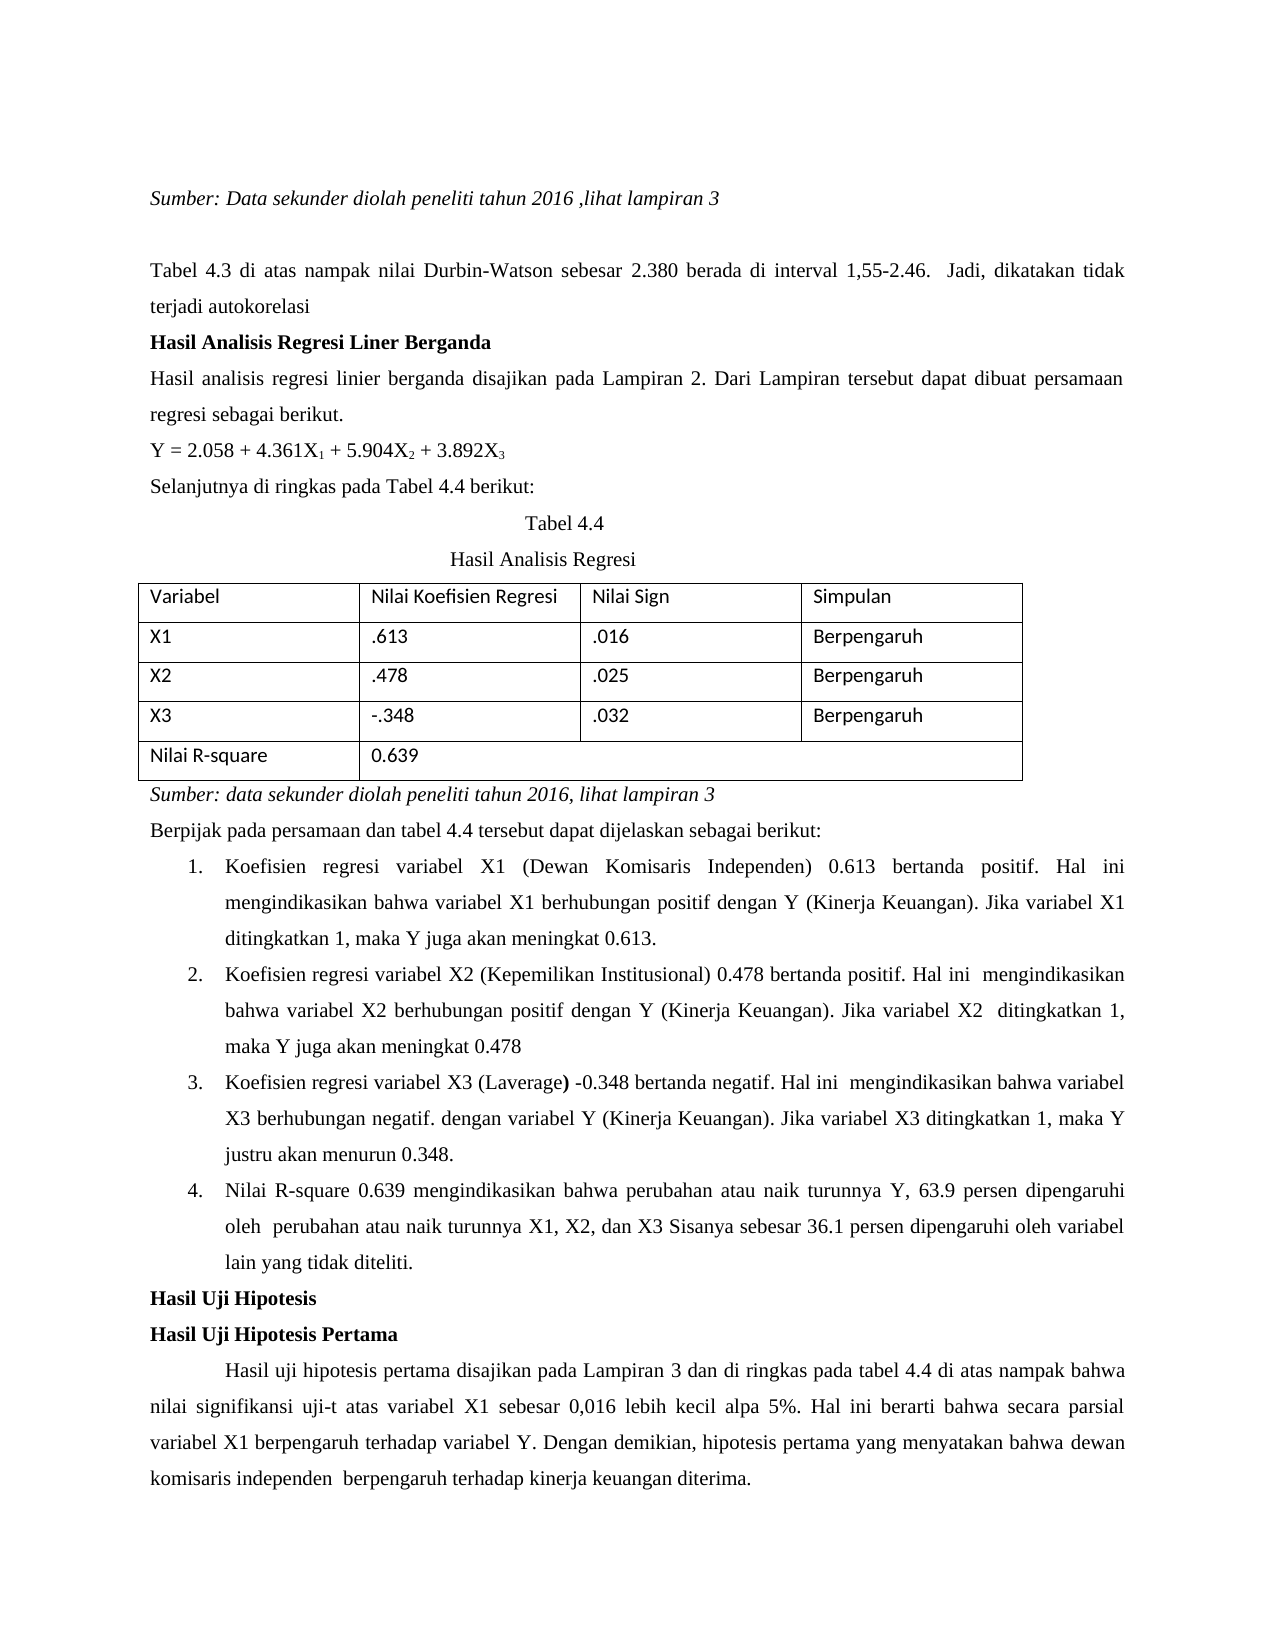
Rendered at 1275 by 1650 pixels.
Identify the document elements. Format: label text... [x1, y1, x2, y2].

table_cell Berpengaruh [802, 702, 1022, 741]
text Tabel 4.4 [450, 510, 1125, 534]
table_cell X3 [139, 702, 359, 741]
table_cell .032 [581, 702, 801, 741]
text Y = 2.058 + 4.361X1 + 5.904X2 + 3.892X3 [150, 438, 1125, 462]
text Tabel 4.3 di atas nampak nilai Durbin-Watson sebesar 2.380 berada di interval 1,55-2.46. Jadi, dikatakan tidak terjadi autokorelasi [150, 258, 1125, 318]
table_cell .016 [581, 623, 801, 662]
table_header Nilai Sign [581, 584, 801, 622]
table_cell Berpengaruh [802, 623, 1022, 662]
table_header Simpulan [802, 584, 1022, 622]
table_cell X1 [139, 623, 359, 662]
table_cell .613 [360, 623, 580, 662]
text Hasil Analisis Regresi [450, 546, 1125, 571]
table_cell .478 [360, 663, 580, 701]
table_cell X2 [139, 663, 359, 701]
table_cell Berpengaruh [802, 663, 1022, 701]
text Hasil Uji Hipotesis [150, 1286, 1125, 1310]
table_cell Nilai R-square [139, 742, 359, 780]
text Sumber: Data sekunder diolah peneliti tahun 2016 ,lihat lampiran 3 [150, 186, 1125, 210]
table_header Variabel [139, 584, 359, 622]
table_cell 0.639 [360, 742, 1022, 780]
text Hasil uji hipotesis pertama disajikan pada Lampiran 3 dan di ringkas pada tabel 4.4 di atas nampak bahwa nilai signifikansi uji-t atas variabel X1 sebesar 0,016 lebih kecil alpa 5%. Hal ini berarti bahwa secara parsial variabel X1 berpengaruh terhadap variabel Y. Dengan demikian, hipotesis pertama yang menyatakan bahwa dewan komisaris independen berpengaruh terhadap kinerja keuangan diterima. [150, 1358, 1125, 1490]
table_cell -.348 [360, 702, 580, 741]
list Koefisien regresi variabel X3 (Laverage) -0.348 bertanda negatif. Hal ini mengindikasikan bahwa variabel X3 berhubungan negatif. dengan variabel Y (Kinerja Keuangan). Jika variabel X3 ditingkatkan 1, maka Y justru akan menurun 0.348. [187, 1070, 1125, 1166]
text Hasil Uji Hipotesis Pertama [150, 1322, 1125, 1346]
text Sumber: data sekunder diolah peneliti tahun 2016, lihat lampiran 3 [150, 781, 1125, 806]
table_header Nilai Koefisien Regresi [360, 584, 580, 622]
text Selanjutnya di ringkas pada Tabel 4.4 berikut: [150, 474, 1125, 498]
text Hasil analisis regresi linier berganda disajikan pada Lampiran 2. Dari Lampiran tersebut dapat dibuat persamaan regresi sebagai berikut. [150, 366, 1125, 426]
list Koefisien regresi variabel X1 (Dewan Komisaris Independen) 0.613 bertanda positif. Hal ini mengindikasikan bahwa variabel X1 berhubungan positif dengan Y (Kinerja Keuangan). Jika variabel X1 ditingkatkan 1, maka Y juga akan meningkat 0.613. [187, 853, 1125, 950]
text Berpijak pada persamaan dan tabel 4.4 tersebut dapat dijelaskan sebagai berikut: [150, 817, 1125, 842]
table_cell .025 [581, 663, 801, 701]
text Hasil Analisis Regresi Liner Berganda [150, 330, 1125, 354]
list Koefisien regresi variabel X2 (Kepemilikan Institusional) 0.478 bertanda positif. Hal ini mengindikasikan bahwa variabel X2 berhubungan positif dengan Y (Kinerja Keuangan). Jika variabel X2 ditingkatkan 1, maka Y juga akan meningkat 0.478 [187, 962, 1125, 1058]
list Nilai R-square 0.639 mengindikasikan bahwa perubahan atau naik turunnya Y, 63.9 persen dipengaruhi oleh perubahan atau naik turunnya X1, X2, dan X3 Sisanya sebesar 36.1 persen dipengaruhi oleh variabel lain yang tidak diteliti. [187, 1178, 1125, 1274]
